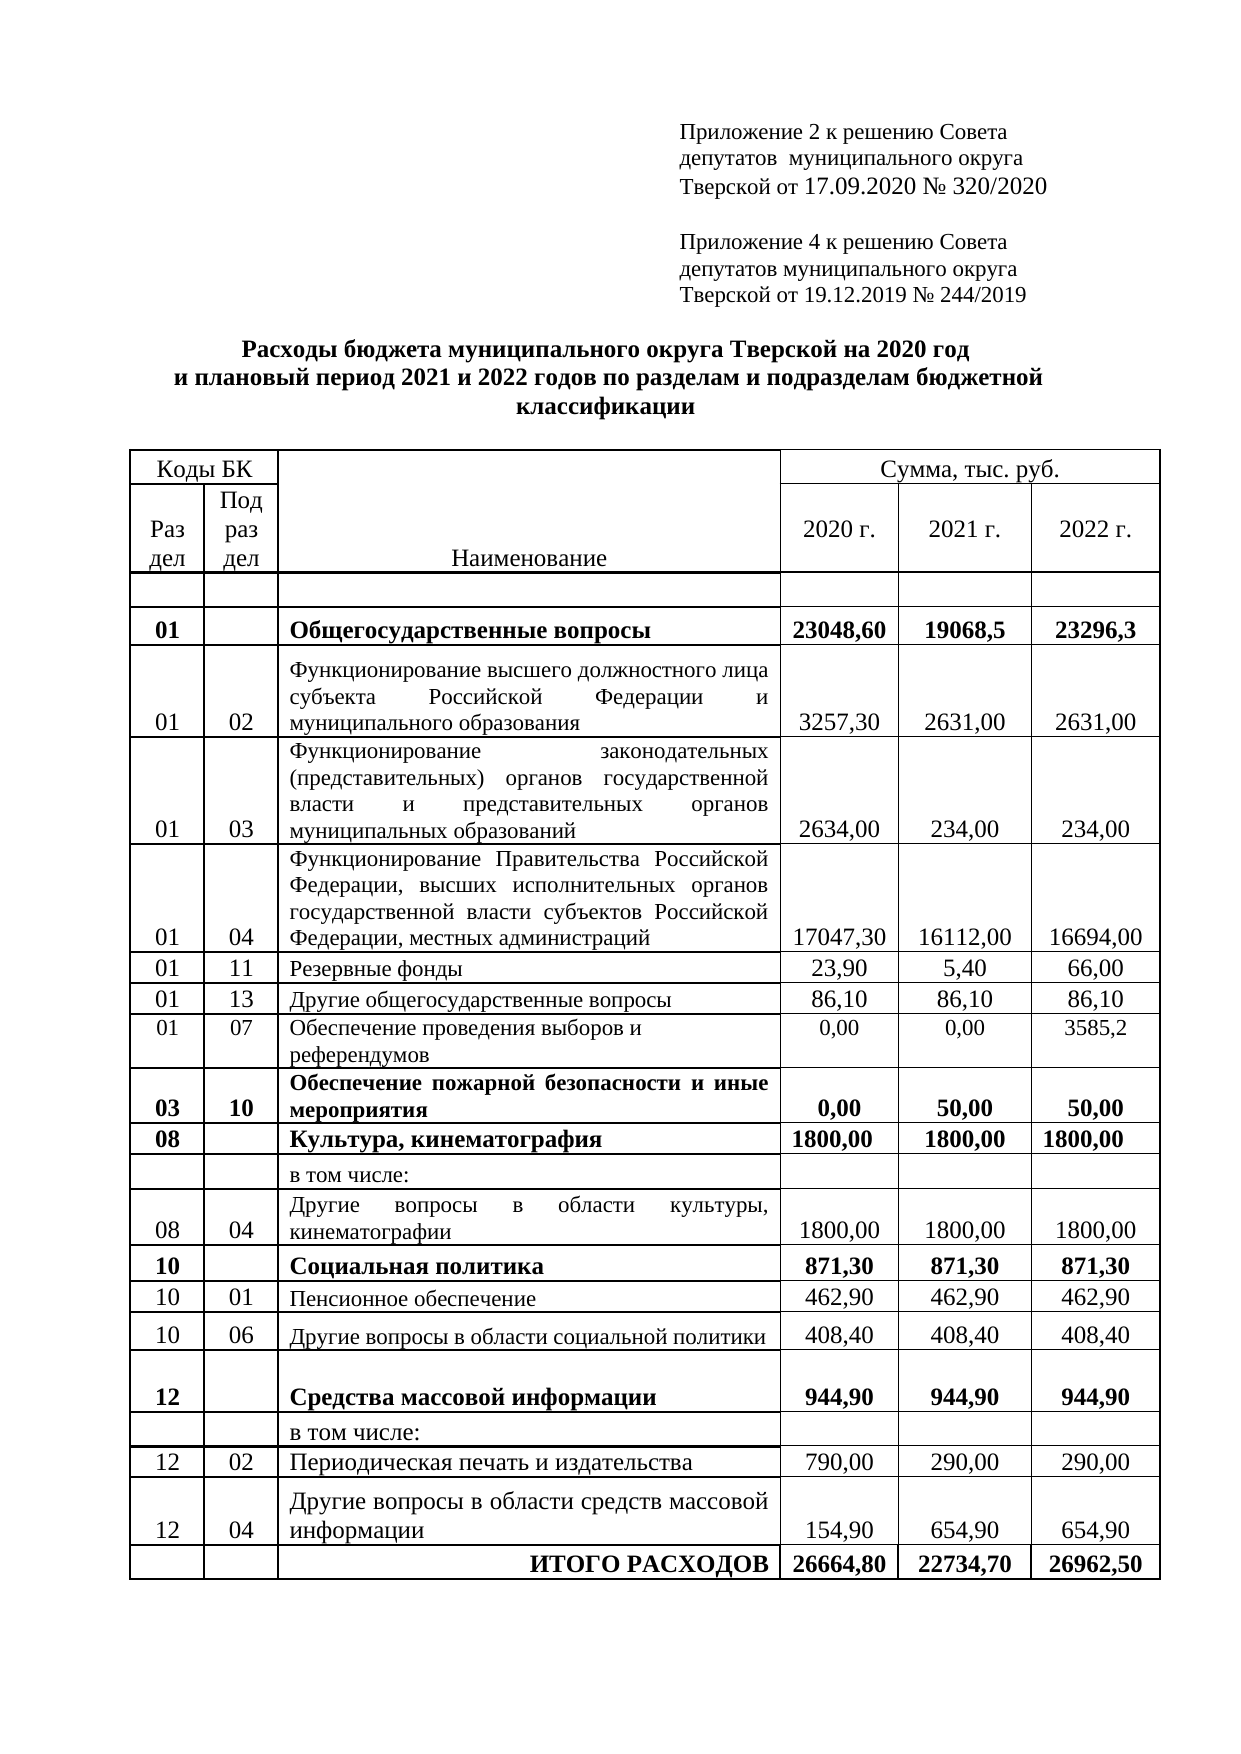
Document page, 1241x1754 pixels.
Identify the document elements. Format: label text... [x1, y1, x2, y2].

table_cell 2631,00 [899, 645, 1031, 736]
table_cell [205, 574, 277, 606]
table_cell 408,40 [1032, 1312, 1159, 1349]
text Расходы бюджета муниципального округа Тверской на 2020 год и плановый период 2021 и 2022 годов по разделам и подразделам бюджетной классификации [148, 334, 1063, 420]
table_cell 23296,3 [1032, 607, 1159, 644]
table_cell 12 [131, 1448, 203, 1476]
table_cell 26664,80 [781, 1545, 897, 1578]
table_cell [131, 1155, 203, 1187]
table_cell Обеспечение проведения выборов и референдумов [279, 1015, 780, 1067]
table_cell Пенсионное обеспечение [279, 1282, 780, 1311]
table_cell [131, 1546, 203, 1578]
table_cell 790,00 [781, 1446, 898, 1476]
table_cell 871,30 [899, 1245, 1031, 1280]
table_header Сумма, тыс. руб. [781, 450, 1159, 483]
table_cell 12 [131, 1351, 203, 1411]
table_cell 23,90 [781, 952, 898, 982]
table_cell . [1032, 484, 1159, 571]
table_cell 26962,50 [1032, 1545, 1159, 1578]
table_cell Другие вопросы в области средств массовой информации [279, 1478, 780, 1544]
table_cell [205, 1546, 277, 1578]
table_cell [205, 1155, 277, 1187]
table_cell 23048,60 [781, 607, 898, 644]
table_cell . [781, 484, 898, 571]
table_cell 234,00 [899, 737, 1031, 843]
table_cell 290,00 [899, 1446, 1031, 1476]
table_cell 944,90 [781, 1350, 898, 1411]
table_cell 290,00 [1032, 1446, 1159, 1476]
table_cell 0,00 [899, 1014, 1031, 1067]
table_cell 10 [131, 1246, 203, 1280]
table_cell Периодическая печать и издательства [279, 1448, 780, 1476]
table_cell 408,40 [899, 1312, 1031, 1349]
table_cell Средства массовой информации [279, 1351, 780, 1411]
table_cell 11 [205, 953, 277, 982]
table_header Наименование [279, 451, 780, 571]
table_cell 03 [131, 1069, 203, 1122]
table_cell Другие вопросы в области социальной политики [279, 1313, 780, 1349]
table_cell [205, 1413, 277, 1445]
table_cell 02 [205, 1448, 277, 1476]
table_cell Другие вопросы в области культуры, кинематографии [279, 1190, 780, 1244]
table_cell [1032, 573, 1159, 606]
table_cell 871,30 [1032, 1245, 1159, 1280]
table_cell 50,00 [899, 1068, 1031, 1122]
table_cell [131, 1413, 203, 1445]
table_cell 5,40 [899, 952, 1031, 982]
table_cell 01 [131, 1015, 203, 1067]
table_cell Культура, кинематография [279, 1124, 780, 1153]
table_cell [205, 1124, 277, 1153]
table_cell [1032, 1154, 1159, 1187]
table_cell Социальная политика [279, 1246, 780, 1280]
table_cell 10 [131, 1282, 203, 1311]
table_cell [781, 1154, 898, 1187]
table_cell 01 [131, 984, 203, 1012]
table_cell 01 [131, 738, 203, 843]
table_cell 08 [131, 1124, 203, 1153]
table_cell 10 [205, 1069, 277, 1122]
table_cell 3585,2 [1032, 1014, 1159, 1067]
table_cell 0,00 [781, 1068, 898, 1122]
table_cell 22734,70 [899, 1545, 1030, 1578]
table_cell 01 [131, 646, 203, 736]
table_cell Обеспечение пожарной безопасности и иные мероприятия [279, 1069, 780, 1122]
table_cell 462,90 [899, 1281, 1031, 1311]
table_cell Подраз дел [205, 485, 277, 571]
table_cell Функционирование высшего должностного лица субъекта Российской Федерации и муниципального образования [279, 646, 780, 736]
table_cell 2631,00 [1032, 645, 1159, 736]
table_cell [205, 1246, 277, 1280]
table_header Коды БК [131, 451, 277, 483]
table_cell 01 [131, 953, 203, 982]
table_cell 03 [205, 738, 277, 843]
table_cell [781, 1412, 898, 1445]
table_cell [899, 1412, 1031, 1445]
table_cell [131, 574, 203, 606]
table_cell 86,10 [1032, 983, 1159, 1012]
table_cell 654,90 [899, 1477, 1031, 1544]
table_cell 17047,30 [781, 844, 898, 951]
table_cell [205, 608, 277, 644]
table_cell [899, 1154, 1031, 1187]
table_cell 1800,00 [781, 1189, 898, 1244]
table_cell 19068,5 [899, 607, 1031, 644]
table_cell 04 [205, 1478, 277, 1544]
table_cell 16112,00 [899, 844, 1031, 951]
table_cell 04 [205, 845, 277, 951]
table_cell . [899, 484, 1031, 571]
table_cell 10 [131, 1313, 203, 1349]
table_cell 1800,00 [899, 1189, 1031, 1244]
table_cell Резервные фонды [279, 953, 780, 982]
table_cell 07 [205, 1015, 277, 1067]
table_cell [781, 573, 898, 606]
table_cell 16694,00 [1032, 844, 1159, 951]
table_cell 0,00 [781, 1014, 898, 1067]
table_cell 02 [205, 646, 277, 736]
table_cell 01 [131, 845, 203, 951]
table_cell 13 [205, 984, 277, 1012]
table_cell 01 [131, 608, 203, 644]
table_cell 154,90 [781, 1477, 898, 1544]
table_cell 08 [131, 1190, 203, 1244]
table_cell Раз дел [131, 485, 203, 571]
table_cell 654,90 [1032, 1477, 1159, 1544]
table_cell 1800,00 [781, 1123, 898, 1153]
table_cell [279, 574, 780, 606]
table_cell [205, 1351, 277, 1411]
table_cell 04 [205, 1190, 277, 1244]
table_cell [1032, 1412, 1159, 1445]
table_cell 462,90 [781, 1281, 898, 1311]
table_cell Другие общегосударственные вопросы [279, 984, 780, 1012]
text Приложение 4 к решению Совета депутатов муниципального округа Тверской от 19.12.2019 № 244/2019 [679, 228, 1063, 307]
table_cell 234,00 [1032, 737, 1159, 843]
text Приложение 2 к решению Совета депутатов муниципального округа Тверской от 17.09.2020 № 320/2020 [679, 118, 1063, 199]
table_cell 1800,00 [899, 1123, 1031, 1153]
table_cell 408,40 [781, 1312, 898, 1349]
table_cell 944,90 [1032, 1350, 1159, 1411]
table_cell 462,90 [1032, 1281, 1159, 1311]
table_cell 06 [205, 1313, 277, 1349]
table_cell ИТОГО РАСХОДОВ [279, 1546, 779, 1578]
table_cell в том числе: [279, 1413, 780, 1445]
table_cell 871,30 [781, 1245, 898, 1280]
table_cell 86,10 [781, 983, 898, 1012]
table_cell [899, 573, 1031, 606]
table_cell Функционирование Правительства Российской Федерации, высших исполнительных органов государственной власти субъектов Российской Федерации, местных администраций [279, 845, 780, 951]
table_cell Общегосударственные вопросы [279, 608, 780, 644]
table_cell 3257,30 [781, 645, 898, 736]
table_cell 1800,00 [1032, 1123, 1159, 1153]
table_cell 66,00 [1032, 952, 1159, 982]
table_cell 12 [131, 1478, 203, 1544]
table_cell 2634,00 [781, 737, 898, 843]
table_cell 944,90 [899, 1350, 1031, 1411]
table_cell 01 [205, 1282, 277, 1311]
table_cell Функционирование законодательных (представительных) органов государственной власти и представительных органов муниципальных образований [279, 738, 780, 843]
table_cell в том числе: [279, 1155, 780, 1187]
table_cell 86,10 [899, 983, 1031, 1012]
table_cell 50,00 [1032, 1068, 1159, 1122]
table_cell 1800,00 [1032, 1189, 1159, 1244]
